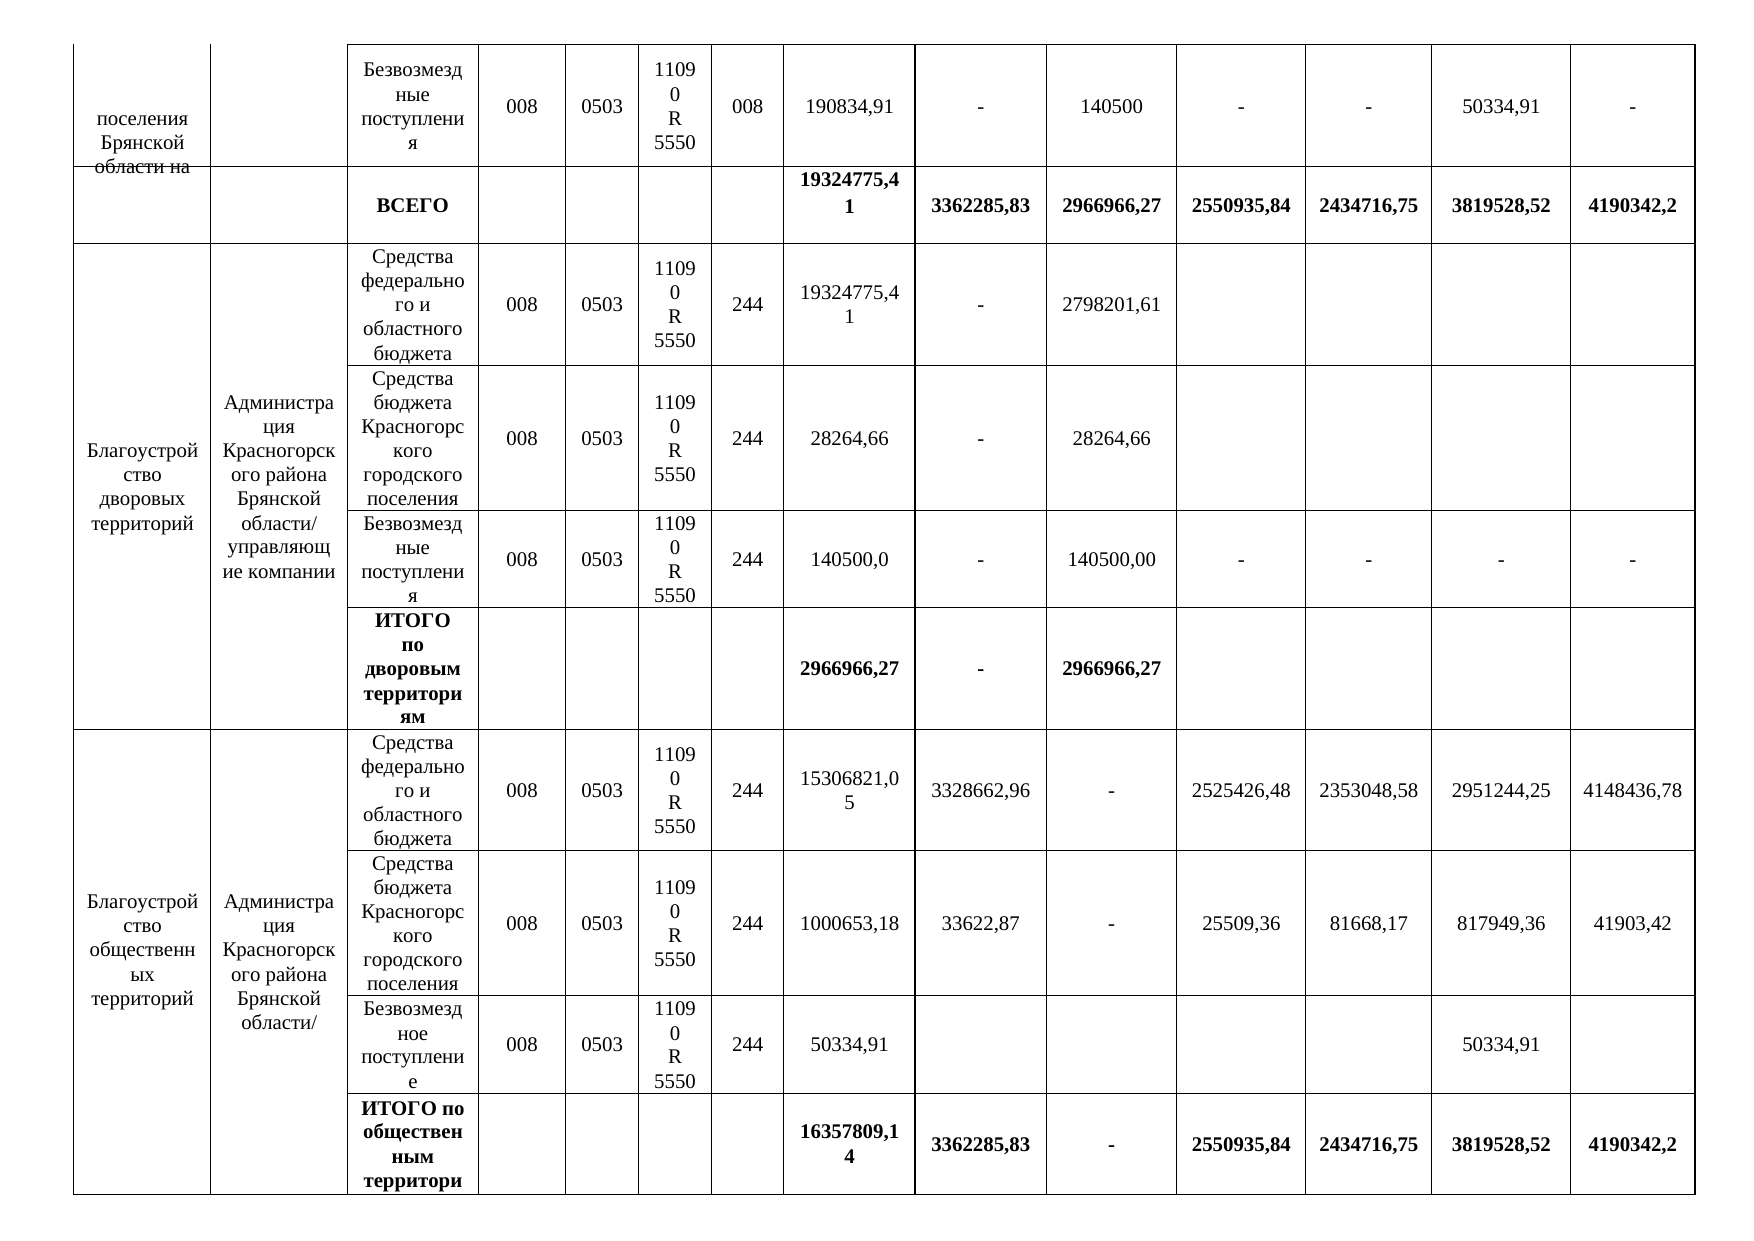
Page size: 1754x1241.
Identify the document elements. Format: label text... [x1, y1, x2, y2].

table_cell 4148436,78 [1571, 730, 1694, 850]
table_cell 008 [479, 996, 565, 1093]
table_cell 008 [479, 244, 565, 364]
table_cell 817949,36 [1432, 851, 1570, 995]
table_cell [348, 244, 478, 364]
table_cell - [916, 608, 1046, 728]
table_cell - [1306, 45, 1431, 166]
table_cell 2550935,84 [1177, 167, 1305, 243]
table_cell [1571, 608, 1694, 728]
table_cell [712, 167, 783, 243]
table_cell 81668,17 [1306, 851, 1431, 995]
table_cell [1571, 996, 1694, 1093]
table_cell 0503 [566, 851, 638, 995]
table_cell Администрация Красногорского района Брянской области/ управляющие компании [211, 244, 347, 728]
table_cell 2951244,25 [1432, 730, 1570, 850]
table_cell - [916, 366, 1046, 510]
table_cell 11090 R5550 [639, 366, 711, 510]
table_cell 140500,0 [784, 511, 914, 607]
table_cell [1306, 608, 1431, 728]
table_cell 3362285,83 [916, 167, 1046, 243]
table_cell 2966966,27 [1047, 167, 1176, 243]
table_cell Безвозмездные поступления [348, 511, 478, 607]
table_cell - [1571, 511, 1694, 607]
table_cell ВСЕГО [348, 167, 478, 243]
table_cell 19324775,41 [784, 244, 914, 364]
table_cell 140500,00 [1047, 511, 1176, 607]
table_cell 0503 [566, 730, 638, 850]
table_cell 0503 [566, 366, 638, 510]
table_cell - [1306, 511, 1431, 607]
table_cell Безвозмездное поступление [348, 996, 478, 1093]
table_cell - [1571, 45, 1694, 166]
table_cell - [1047, 851, 1176, 995]
table_cell Средства бюджета Красногорского городского поселения [348, 366, 478, 510]
table_cell 244 [712, 366, 783, 510]
table_cell 244 [712, 244, 783, 364]
table_cell [639, 167, 711, 243]
table_cell - [1047, 1094, 1176, 1193]
table_cell 008 [479, 45, 565, 166]
table_cell 0503 [566, 511, 638, 607]
table_cell 008 [712, 45, 783, 166]
table_cell 50334,91 [1432, 996, 1570, 1093]
table_cell 3819528,52 [1432, 167, 1570, 243]
table_cell 19324775,41 [784, 167, 914, 243]
table_cell 3819528,52 [1432, 1094, 1570, 1193]
table_cell 41903,42 [1571, 851, 1694, 995]
table_cell 0503 [566, 996, 638, 1093]
table_cell 2353048,58 [1306, 730, 1431, 850]
table_cell 008 [479, 851, 565, 995]
table_cell [639, 608, 711, 728]
table_cell [1306, 366, 1431, 510]
table_cell [712, 1094, 783, 1193]
table_cell - [1047, 730, 1176, 850]
table_cell 244 [712, 730, 783, 850]
table_cell 2966966,27 [1047, 608, 1176, 728]
table_cell [1177, 244, 1305, 364]
table_cell 28264,66 [1047, 366, 1176, 510]
table_cell 244 [712, 996, 783, 1093]
table_cell [1177, 366, 1305, 510]
table_cell 25509,36 [1177, 851, 1305, 995]
table_cell [566, 167, 638, 243]
table_cell 2525426,48 [1177, 730, 1305, 850]
table_cell 244 [712, 851, 783, 995]
table_cell 11090 R5550 [639, 244, 711, 364]
table_cell Средства бюджета Красногорского городского поселения [348, 851, 478, 995]
table_cell 1000653,18 [784, 851, 914, 995]
table_cell 16357809,14 [784, 1094, 914, 1193]
table_cell 50334,91 [1432, 45, 1570, 166]
table_cell 3362285,83 [916, 1094, 1046, 1193]
table_cell Средства федерального и областного бюджета [348, 730, 478, 850]
table_cell [1571, 244, 1694, 364]
table_cell - [916, 244, 1046, 364]
table_cell - [1432, 511, 1570, 607]
table_cell 2798201,61 [1047, 244, 1176, 364]
table_cell 11090 R5550 [639, 730, 711, 850]
table_cell [916, 996, 1046, 1093]
table_cell 28264,66 [784, 366, 914, 510]
table_cell - [1177, 511, 1305, 607]
table_cell 11090 R5550 [639, 996, 711, 1093]
table_cell 4190342,2 [1571, 167, 1694, 243]
table_cell - [916, 511, 1046, 607]
table_cell [479, 1094, 565, 1193]
table_cell 244 [712, 511, 783, 607]
table_cell - [1177, 45, 1305, 166]
table_cell [1306, 244, 1431, 364]
table_cell [479, 608, 565, 728]
table_cell Благоустройство дворовых территорий [74, 244, 210, 728]
table_cell 2966966,27 [784, 608, 914, 728]
table_cell [1177, 996, 1305, 1093]
table_cell Безвозмездные поступления [348, 45, 478, 166]
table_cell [348, 1094, 478, 1193]
table_cell 3328662,96 [916, 730, 1046, 850]
table_cell 008 [479, 730, 565, 850]
table_cell 33622,87 [916, 851, 1046, 995]
table_cell [639, 1094, 711, 1193]
table_cell 0503 [566, 244, 638, 364]
table_cell [1306, 996, 1431, 1093]
table_cell [1571, 366, 1694, 510]
table_cell Администрация Красногорского района Брянской области/ [211, 730, 347, 1193]
table_cell 4190342,2 [1571, 1094, 1694, 1193]
table_cell 2550935,84 [1177, 1094, 1305, 1193]
table_cell [1047, 996, 1176, 1093]
table_cell 2434716,75 [1306, 1094, 1431, 1193]
table_cell 2434716,75 [1306, 167, 1431, 243]
table_cell [211, 167, 347, 243]
table_cell 190834,91 [784, 45, 914, 166]
table_cell - [916, 45, 1046, 166]
table_cell [1432, 608, 1570, 728]
table_cell [566, 608, 638, 728]
table_cell [74, 167, 210, 243]
table_cell 11090 R5550 [639, 851, 711, 995]
table_cell 008 [479, 511, 565, 607]
table_cell [479, 167, 565, 243]
table_cell [566, 1094, 638, 1193]
table_cell 140500 [1047, 45, 1176, 166]
table_cell [1177, 608, 1305, 728]
table_cell 11090 R5550 [639, 45, 711, 166]
table_cell 11090 R5550 [639, 511, 711, 607]
table_cell [1432, 244, 1570, 364]
table_cell [1432, 366, 1570, 510]
table_cell 0503 [566, 45, 638, 166]
table_cell [712, 608, 783, 728]
table_cell 50334,91 [784, 996, 914, 1093]
table_cell ИТОГО по дворовым территориям [348, 608, 478, 728]
table_cell 15306821,05 [784, 730, 914, 850]
table_cell Благоустройство общественных территорий [74, 730, 210, 1193]
table_cell 008 [479, 366, 565, 510]
